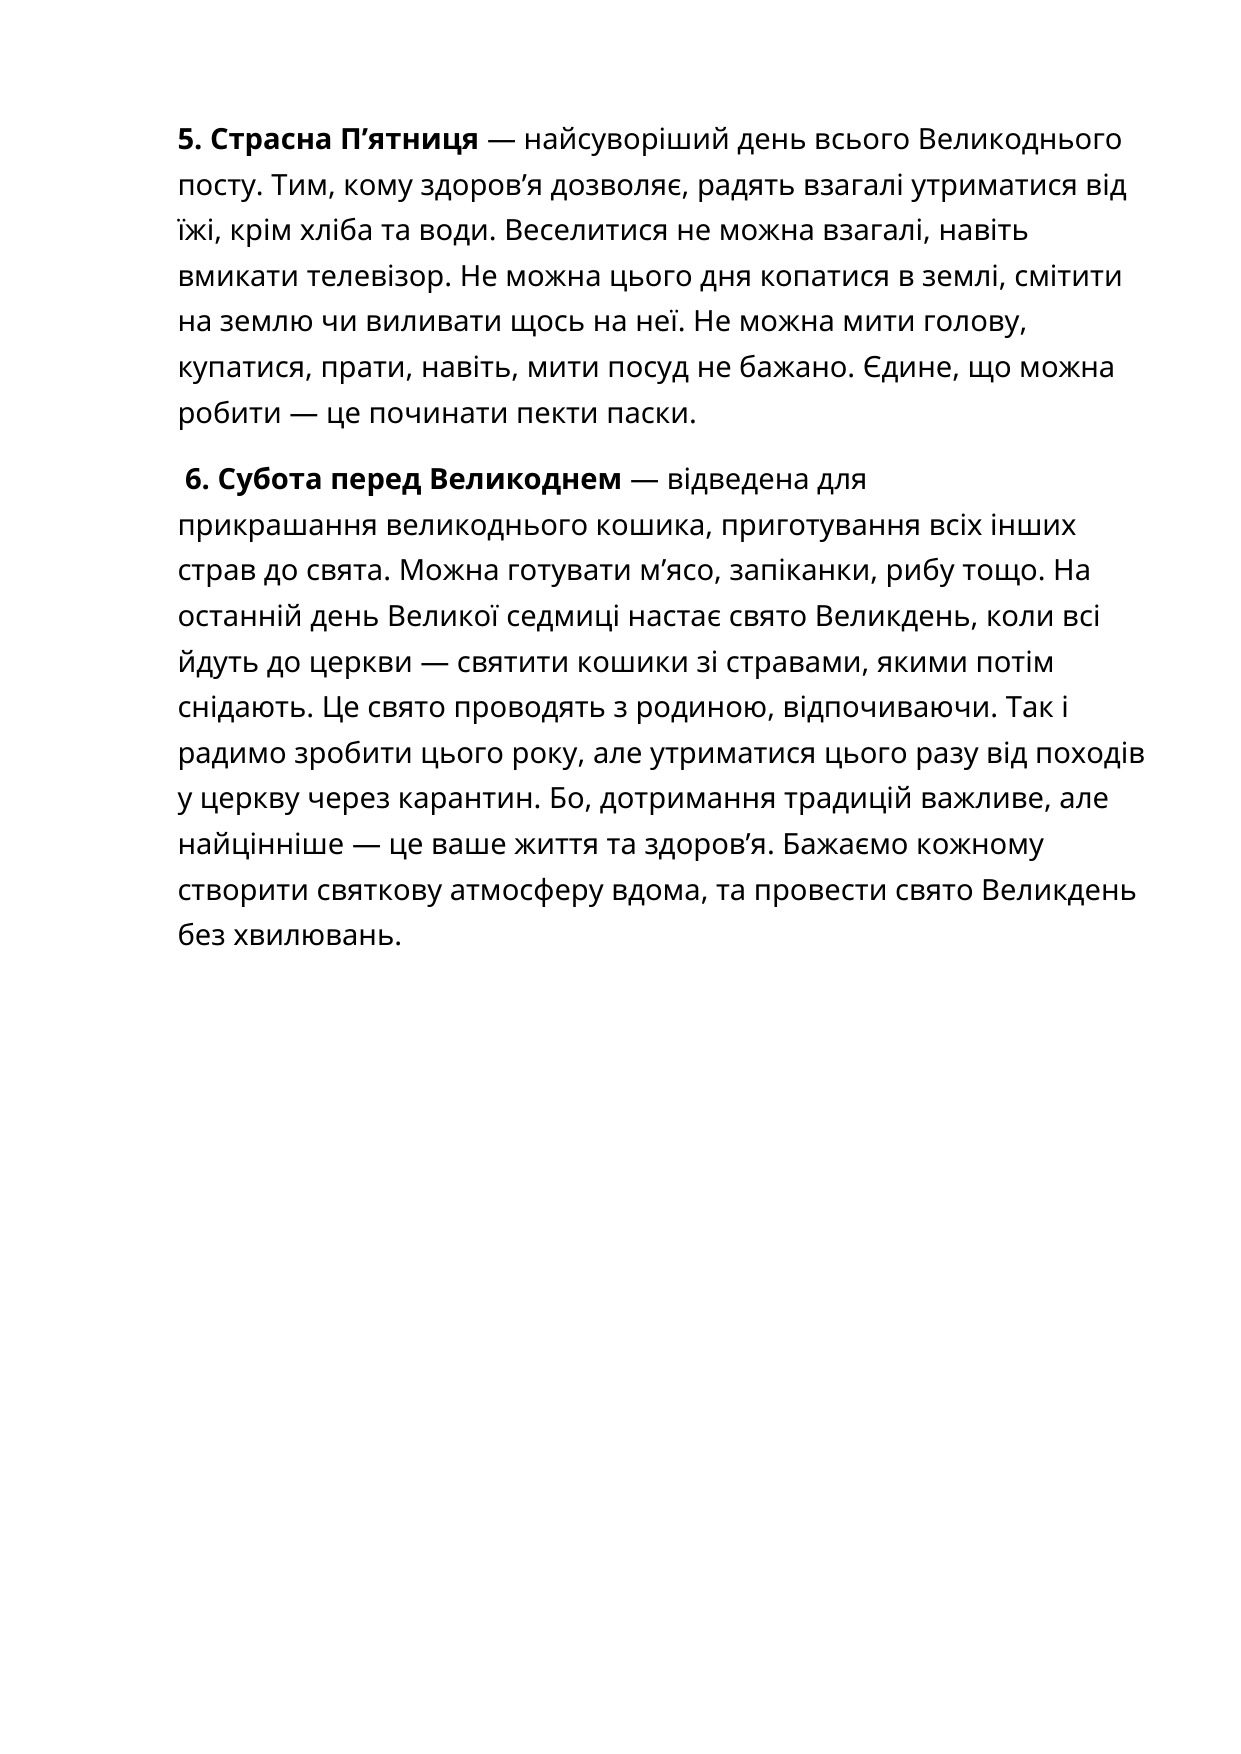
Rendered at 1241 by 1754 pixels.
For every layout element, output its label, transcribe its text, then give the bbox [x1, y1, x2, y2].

text 5. Страсна П’ятниця — найсуворіший день всього Великоднього посту. Тим, кому здоров’я дозволяє, радять взагалі утриматися від їжі, крім хліба та води. Веселитися не можна взагалі, навіть вмикати телевізор. Не можна цього дня копатися в землі, смітити на землю чи виливати щось на неї. Не можна мити голову, купатися, прати, навіть, мити посуд не бажано. Єдине, що можна робити — це починати пекти паски. [177, 118, 1152, 432]
text 6. Субота перед Великоднем — відведена для прикрашання великоднього кошика, приготування всіх інших страв до свята. Можна готувати м’ясо, запіканки, рибу тощо. На останній день Великої седмиці настає свято Великдень, коли всі йдуть до церкви — святити кошики зі стравами, якими потім снідають. Це свято проводять з родиною, відпочиваючи. Так і радимо зробити цього року, але утриматися цього разу від походів у церкву через карантин. Бо, дотримання традицій важливе, але найцінніше — це ваше життя та здоров’я. Бажаємо кожному створити святкову атмосферу вдома, та провести свято Великдень без хвилювань. [177, 458, 1152, 1032]
